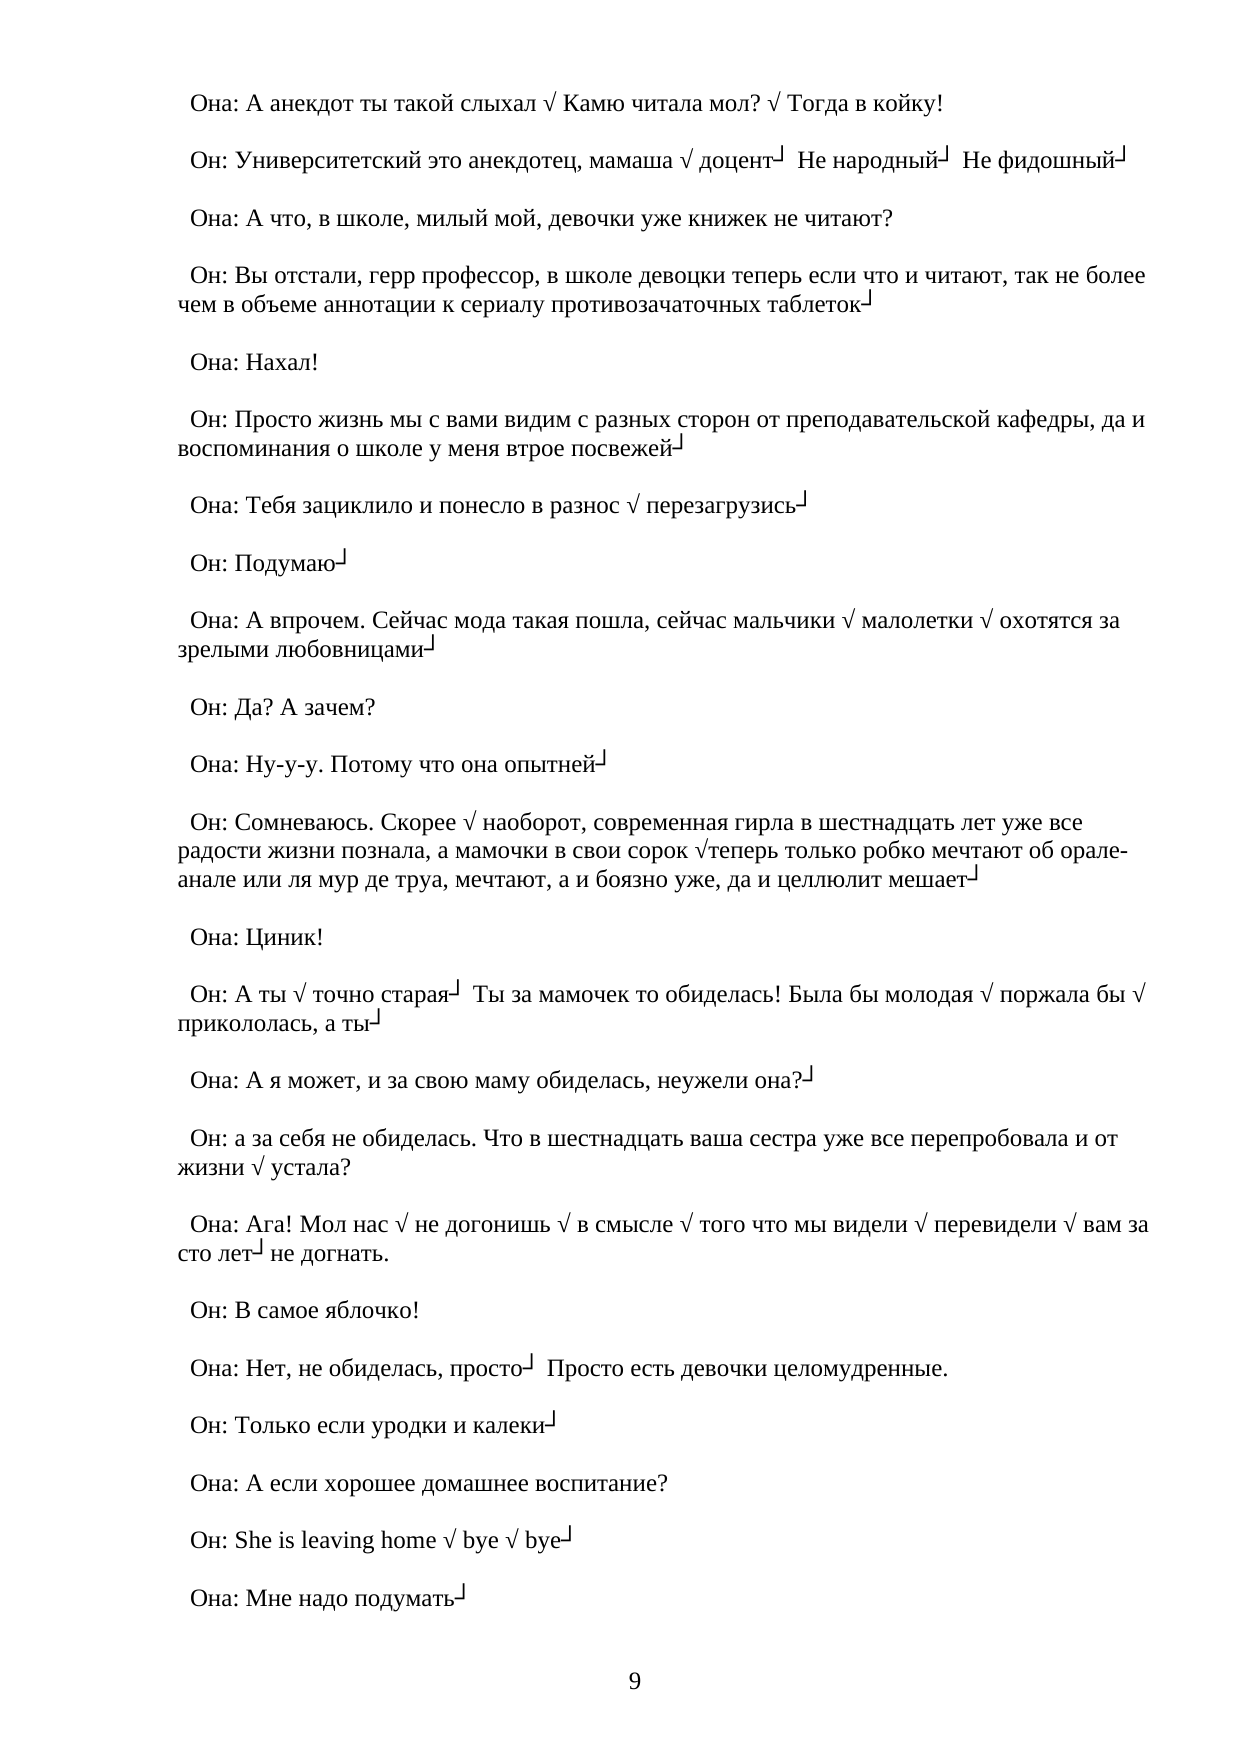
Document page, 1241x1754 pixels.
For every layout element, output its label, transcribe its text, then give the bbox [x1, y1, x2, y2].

text Он: Только если уродки и калеки┘ [177, 1410, 1152, 1439]
text Она: Ну-у-у. Потому что она опытней┘ [177, 749, 1152, 778]
text Он: Подумаю┘ [177, 548, 1152, 577]
text Она: А анекдот ты такой слыхал √ Камю читала мол? √ Тогда в койку! [177, 88, 1152, 117]
text Он: А ты √ точно старая┘ Ты за мамочек то обиделась! Была бы молодая √ поржала бы √ прикололась, а ты┘ [177, 979, 1152, 1037]
text Она: Нахал! [177, 347, 1152, 375]
text Она: А впрочем. Сейчас мода такая пошла, сейчас мальчики √ малолетки √ охотятся за зрелыми любовницами┘ [177, 605, 1152, 663]
text Она: Ага! Мол нас √ не догонишь √ в смысле √ того что мы видели √ перевидели √ вам за сто лет┘не догнать. [177, 1209, 1152, 1267]
text Она: А что, в школе, милый мой, девочки уже книжек не читают? [177, 203, 1152, 232]
text Он: Да? А зачем? [177, 692, 1152, 720]
text Он: Университетский это анекдотец, мамаша √ доцент┘ Не народный┘ Не фидошный┘ [177, 145, 1152, 174]
text Она: Нет, не обиделась, просто┘ Просто есть девочки целомудренные. [177, 1353, 1152, 1382]
text Она: А если хорошее домашнее воспитание? [177, 1468, 1152, 1497]
text Он: Просто жизнь мы с вами видим с разных сторон от преподавательской кафедры, да и воспоминания о школе у меня втрое посвежей┘ [177, 404, 1152, 462]
text Она: Мне надо подумать┘ [177, 1583, 1152, 1612]
text Он: Сомневаюсь. Скорее √ наоборот, современная гирла в шестнадцать лет уже все радости жизни познала, а мамочки в свои сорок √теперь только робко мечтают об орале-анале или ля мур де труа, мечтают, а и боязно уже, да и целлюлит мешает┘ [177, 807, 1152, 893]
text Он: Вы отстали, герр профессор, в школе девоцки теперь если что и читают, так не более чем в объеме аннотации к сериалу противозачаточных таблеток┘ [177, 260, 1152, 318]
text Он: В самое яблочко! [177, 1295, 1152, 1324]
text Он: а за себя не обиделась. Что в шестнадцать ваша сестра уже все перепробовала и от жизни √ устала? [177, 1123, 1152, 1180]
text Она: Циник! [177, 922, 1152, 950]
text Она: Тебя зациклило и понесло в разнос √ перезагрузись┘ [177, 490, 1152, 519]
text Она: А я может, и за свою маму обиделась, неужели она?┘ [177, 1065, 1152, 1094]
text Он: She is leaving home √ bye √ bye┘ [177, 1525, 1152, 1554]
